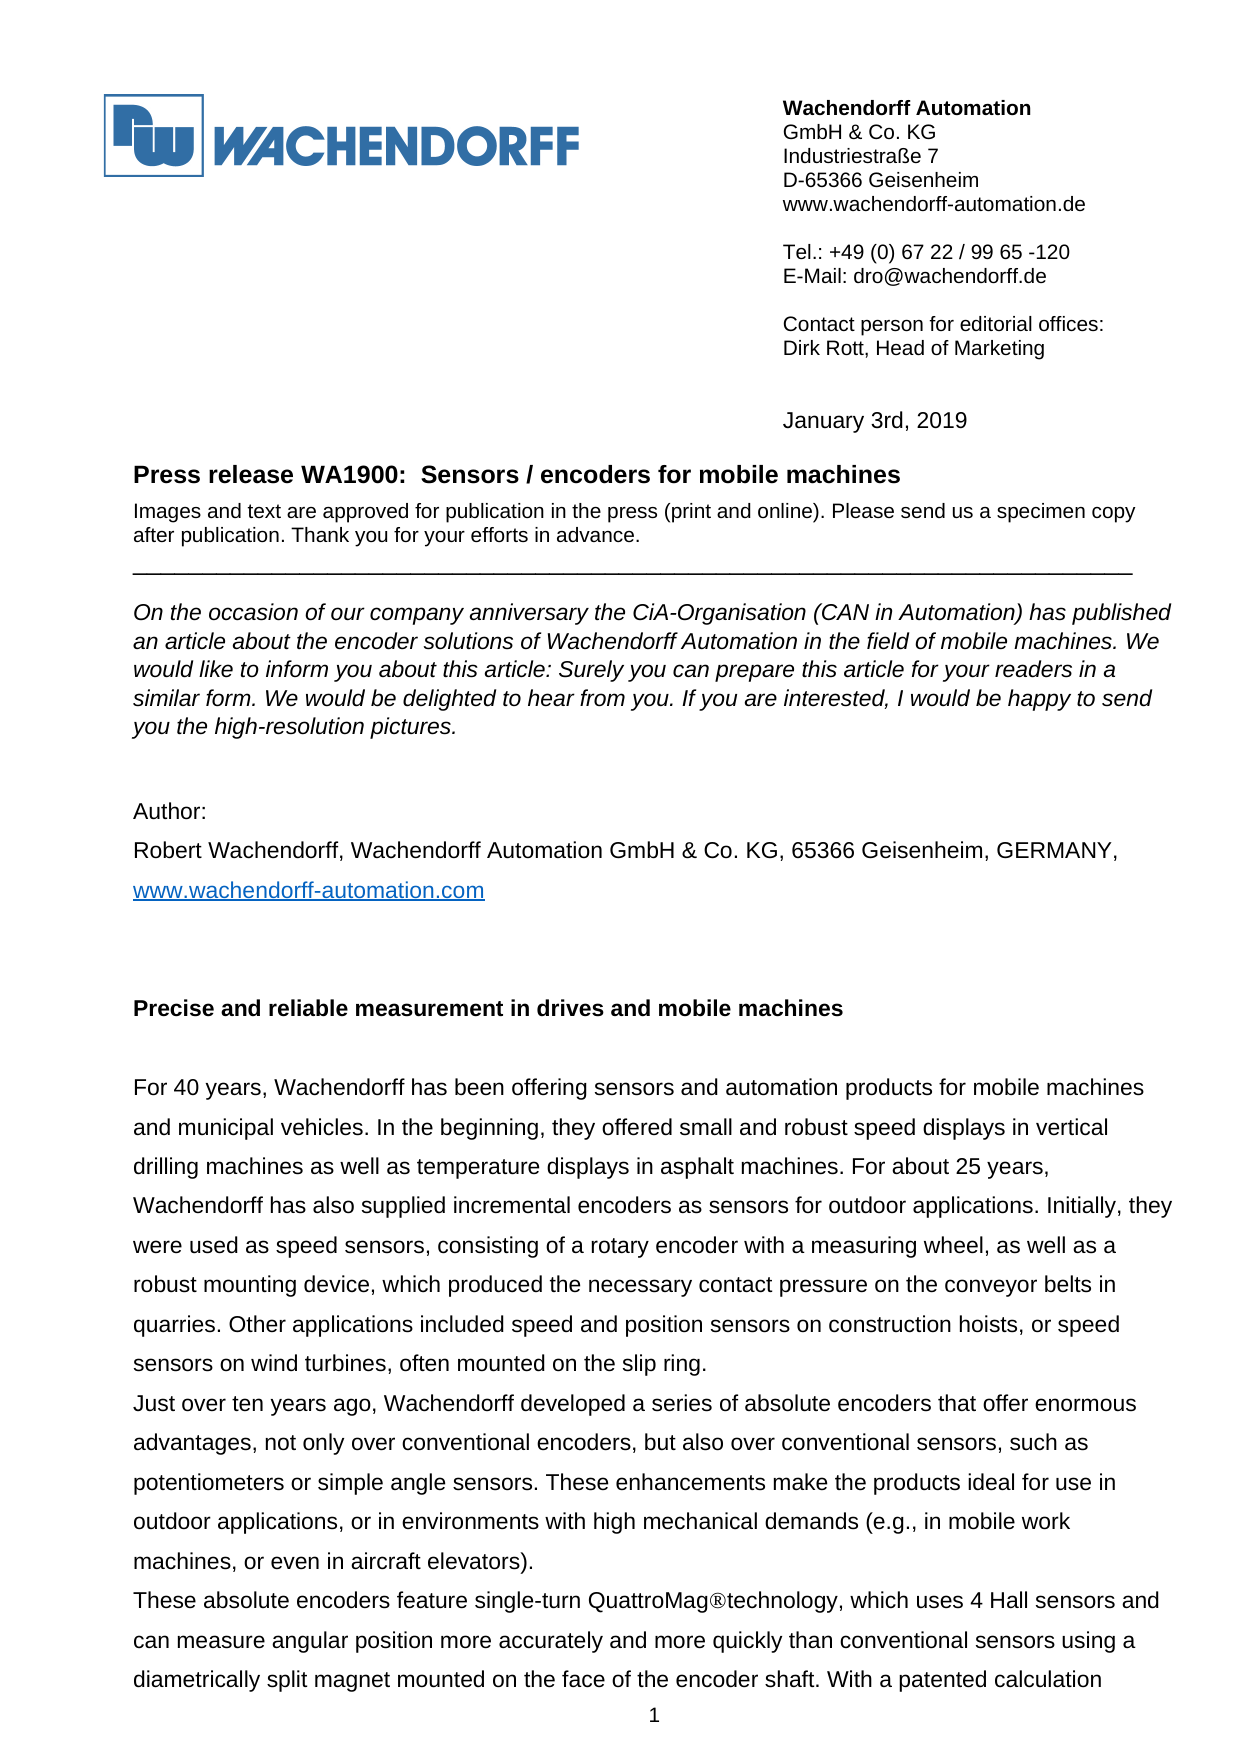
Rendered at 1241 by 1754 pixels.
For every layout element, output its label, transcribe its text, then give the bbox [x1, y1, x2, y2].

text Author: [133, 798, 1175, 824]
text On the occasion of our company anniversary the CiA-Organisation (CAN in Automation) has published an article about the encoder solutions of Wachendorff Automation in the field of mobile machines. We would like to inform you about this article: Surely you can prepare this article for your readers in a similar form. We would be delighted to hear from you. If you are interested, I would be happy to send you the high-resolution pictures. [133, 599, 1175, 739]
text Just over ten years ago, Wachendorff developed a series of absolute encoders that offer enormous advantages, not only over conventional encoders, but also over conventional sensors, such as potentiometers or simple angle sensors. These enhancements make the products ideal for use in outdoor applications, or in environments with high mechanical demands (e.g., in mobile work machines, or even in aircraft elevators). [133, 1390, 1175, 1574]
text Press release WA1900: Sensors / encoders for mobile machines [133, 460, 1175, 489]
text Robert Wachendorff, Wachendorff Automation GmbH & Co. KG, 65366 Geisenheim, GERMANY, www.wachendorff-automation.com [133, 837, 1175, 903]
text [133, 1587, 1175, 1692]
text January 3rd, 2019 [103, 407, 1175, 434]
text ________________________________________________________________________ [133, 546, 1175, 599]
text Images and text are approved for publication in the press (print and online). Please send us a specimen copy after publication. Thank you for your efforts in advance. [133, 498, 1175, 546]
text Precise and reliable measurement in drives and mobile machines [133, 995, 1175, 1021]
text Contact person for editorial offices: Dirk Rott, Head of Marketing [783, 312, 1175, 359]
text For 40 years, Wachendorff has been offering sensors and automation products for mobile machines and municipal vehicles. In the beginning, they offered small and robust speed displays in vertical drilling machines as well as temperature displays in asphalt machines. For about 25 years, Wachendorff has also supplied incremental encoders as sensors for outdoor applications. Initially, they were used as speed sensors, consisting of a rotary encoder with a measuring wheel, as well as a robust mounting device, which produced the necessary contact pressure on the conveyor belts in quarries. Other applications included speed and position sensors on construction hoists, or speed sensors on wind turbines, often mounted on the slip ring. [133, 1074, 1175, 1377]
